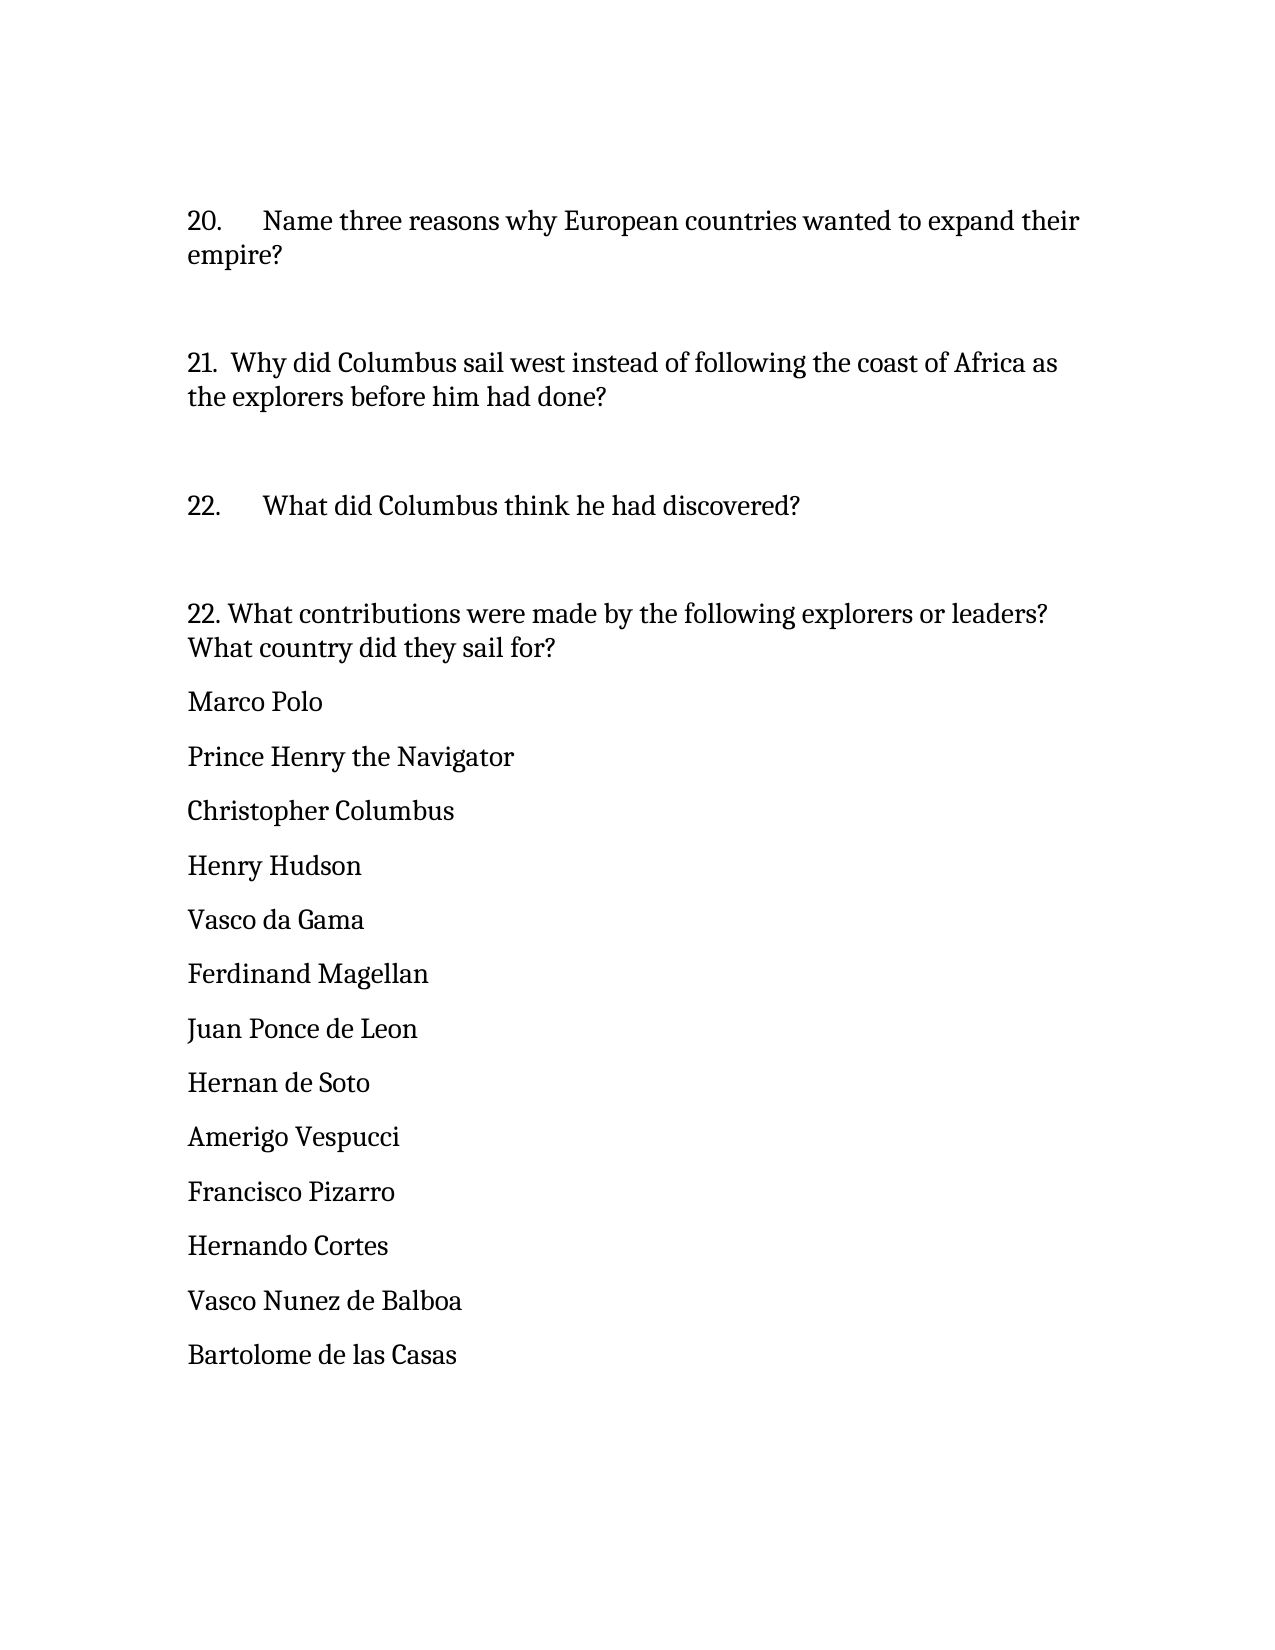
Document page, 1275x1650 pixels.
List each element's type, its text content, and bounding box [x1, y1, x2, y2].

text Hernan de Soto [187, 1066, 1087, 1100]
text 20. Name three reasons why European countries wanted to expand their empire? [187, 204, 1087, 271]
text 21. Why did Columbus sail west instead of following the coast of Africa as the explorers before him had done? [187, 347, 1087, 414]
text Prince Henry the Navigator [187, 740, 1087, 773]
text Henry Hudson [187, 849, 1087, 882]
text Hernando Cortes [187, 1229, 1087, 1263]
text Juan Ponce de Leon [187, 1012, 1087, 1045]
text Vasco da Gama [187, 903, 1087, 937]
text Marco Polo [187, 686, 1087, 719]
text Amerigo Vespucci [187, 1121, 1087, 1154]
text Vasco Nunez de Balboa [187, 1284, 1087, 1317]
text Ferdinand Magellan [187, 957, 1087, 991]
text 22. What contributions were made by the following explorers or leaders? What country did they sail for? [187, 598, 1087, 665]
text Christopher Columbus [187, 794, 1087, 828]
text Bartolome de las Casas [187, 1338, 1087, 1372]
text Francisco Pizarro [187, 1175, 1087, 1208]
text 22. What did Columbus think he had discovered? [187, 489, 1087, 522]
